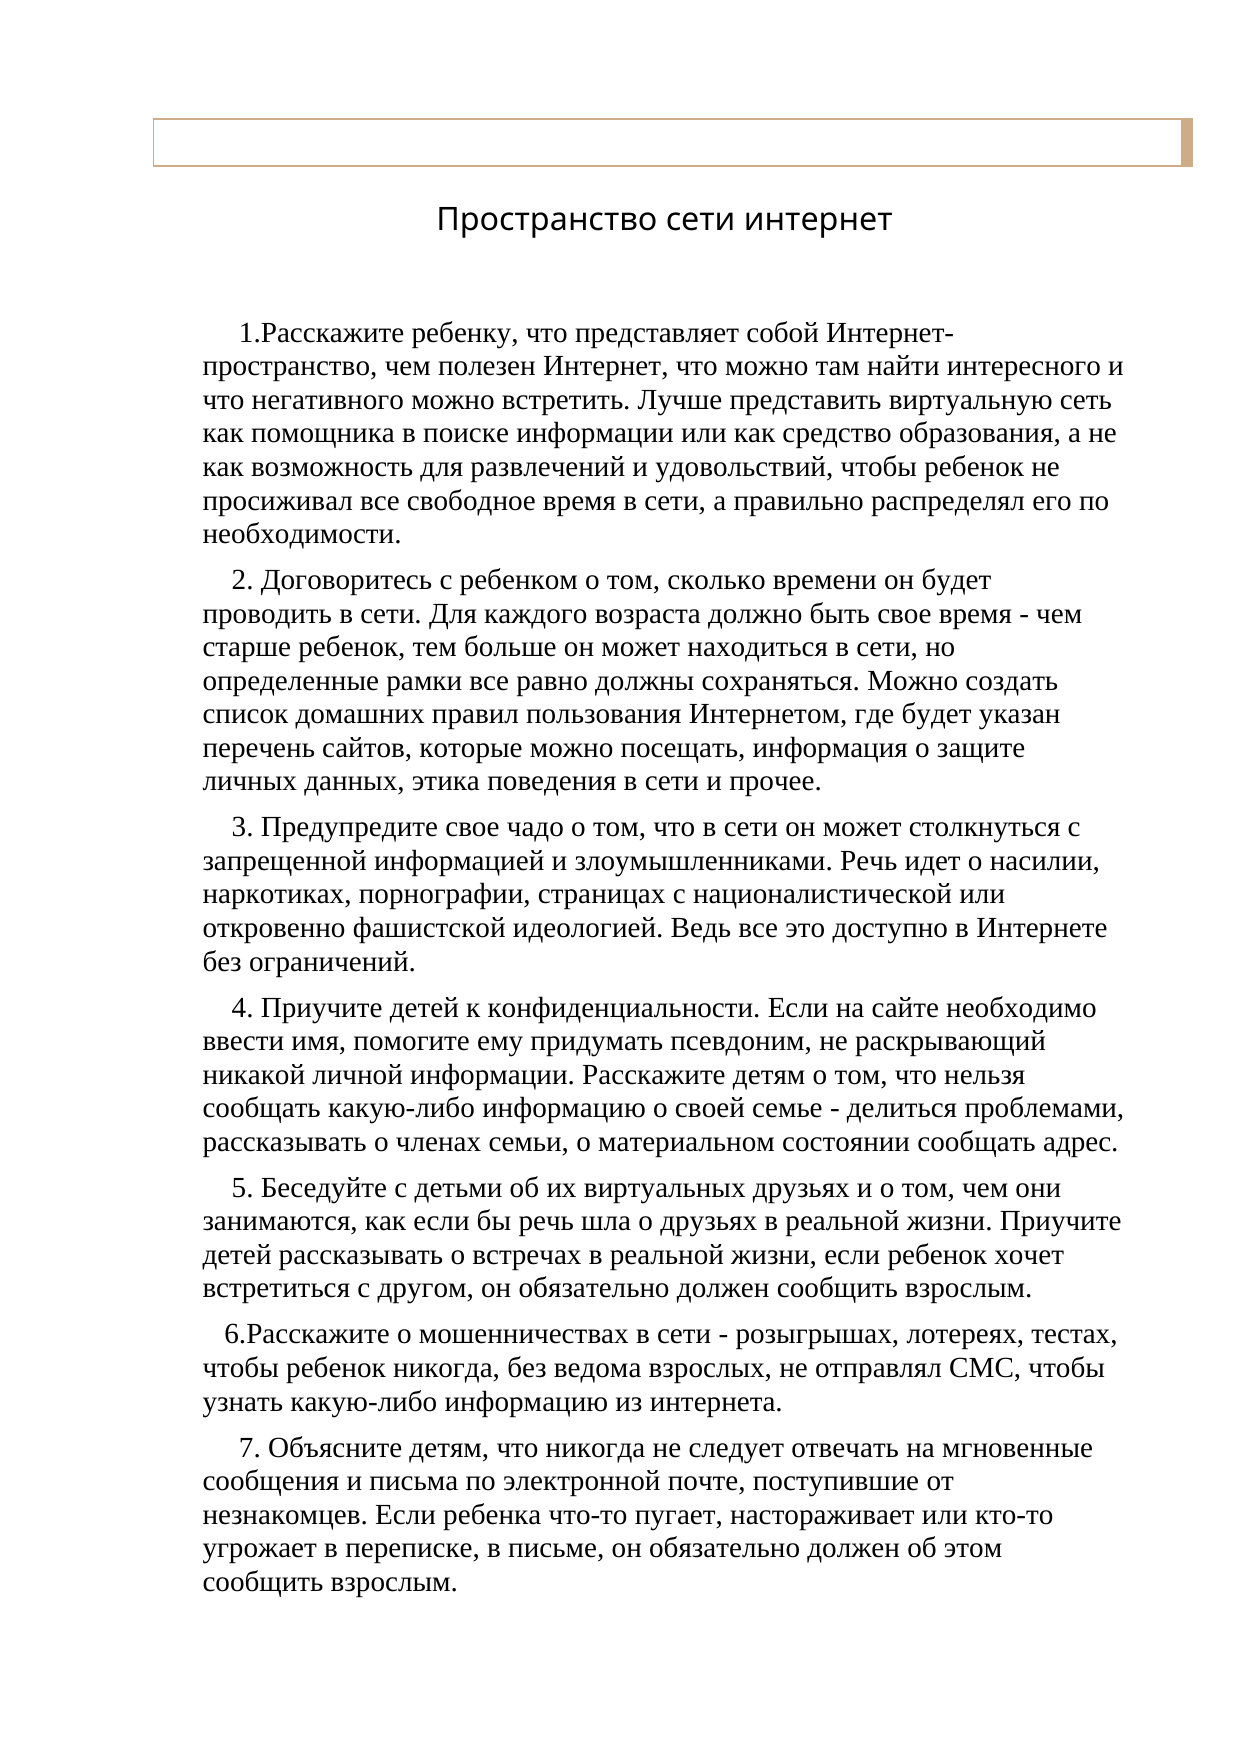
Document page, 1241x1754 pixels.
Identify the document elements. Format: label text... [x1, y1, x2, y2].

text Пространство сети интернет [177, 196, 1152, 240]
text 1.Расскажите ребенку, что представляет собой Интернет-пространство, чем полезен Интернет, что можно там найти интересного и что негативного можно встретить. Лучше представить виртуальную сеть как помощника в поиске информации или как средство образования, а не как возможность для развлечений и удовольствий, чтобы ребенок не просиживал все свободное время в сети, а правильно распределял его по необходимости. [202, 315, 1127, 550]
text 2. Договоритесь с ребенком о том, сколько времени он будет проводить в сети. Для каждого возраста должно быть свое время - чем старше ребенок, тем больше он может находиться в сети, но определенные рамки все равно должны сохраняться. Можно создать список домашних правил пользования Интернетом, где будет указан перечень сайтов, которые можно посещать, информация о защите личных данных, этика поведения в сети и прочее. [202, 562, 1127, 797]
text 6.Расскажите о мошенничествах в сети - розыгрышах, лотереях, тестах, чтобы ребенок никогда, без ведома взрослых, не отправлял СМС, чтобы узнать какую-либо информацию из интернета. [202, 1317, 1127, 1417]
text 4. Приучите детей к конфиденциальности. Если на сайте необходимо ввести имя, помогите ему придумать псевдоним, не раскрывающий никакой личной информации. Расскажите детям о том, что нельзя сообщать какую-либо информацию о своей семье - делиться проблемами, рассказывать о членах семьи, о материальном состоянии сообщать адрес. [202, 990, 1127, 1157]
text 5. Беседуйте с детьми об их виртуальных друзьях и о том, чем они занимаются, как если бы речь шла о друзьях в реальной жизни. Приучите детей рассказывать о встречах в реальной жизни, если ребенок хочет встретиться с другом, он обязательно должен сообщить взрослым. [202, 1170, 1127, 1304]
text 7. Объясните детям, что никогда не следует отвечать на мгновенные сообщения и письма по электронной почте, поступившие от незнакомцев. Если ребенка что-то пугает, настораживает или кто-то угрожает в переписке, в письме, он обязательно должен об этом сообщить взрослым. [202, 1430, 1127, 1597]
text 3. Предупредите свое чадо о том, что в сети он может столкнуться с запрещенной информацией и злоумышленниками. Речь идет о насилии, наркотиках, порнографии, страницах с националистической или откровенно фашистской идеологией. Ведь все это доступно в Интернете без ограничений. [202, 809, 1127, 977]
